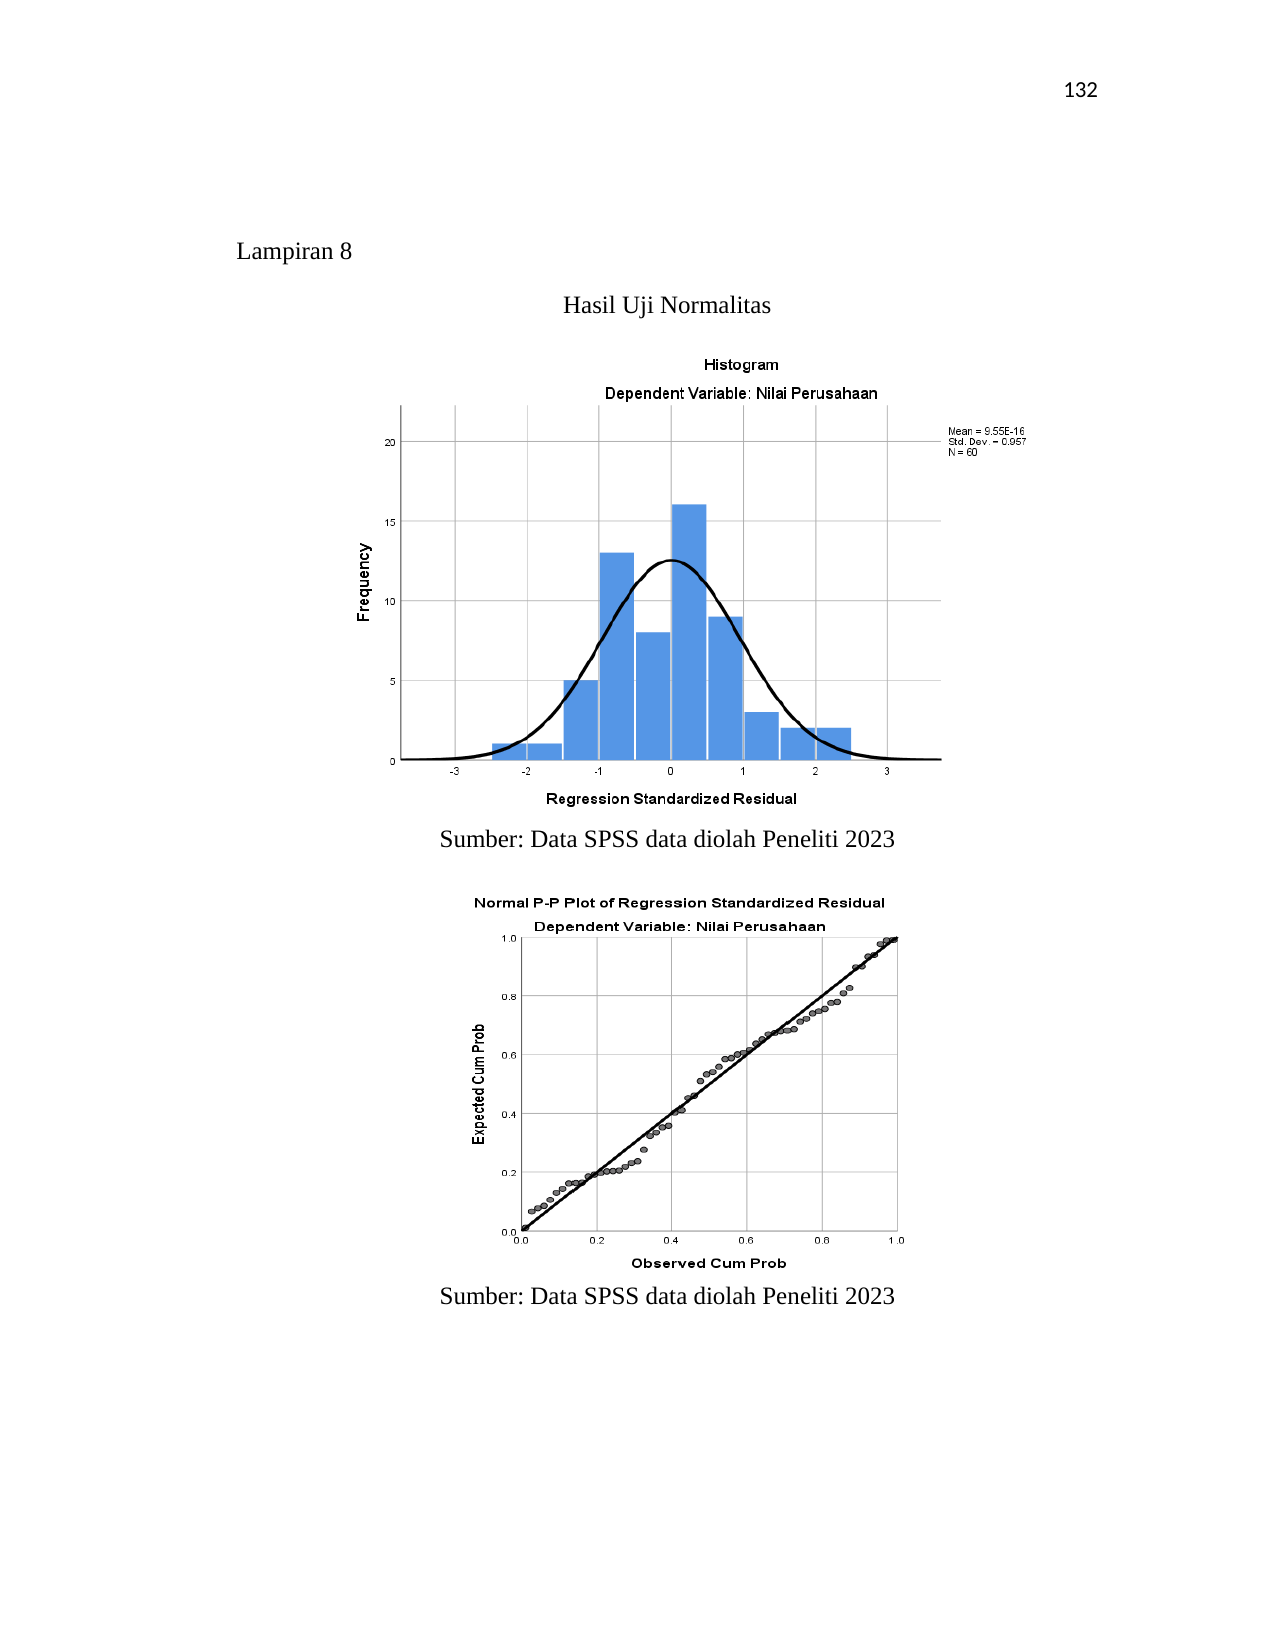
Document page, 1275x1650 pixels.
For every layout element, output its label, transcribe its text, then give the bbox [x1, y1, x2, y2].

picture [339, 343, 1143, 820]
text Lampiran 8 [236, 236, 1098, 265]
picture [251, 885, 1109, 1281]
text Hasil Uji Normalitas [236, 290, 1098, 319]
text Sumber: Data SPSS data diolah Peneliti 2023 [236, 1281, 1098, 1309]
text Sumber: Data SPSS data diolah Peneliti 2023 [236, 824, 1098, 853]
